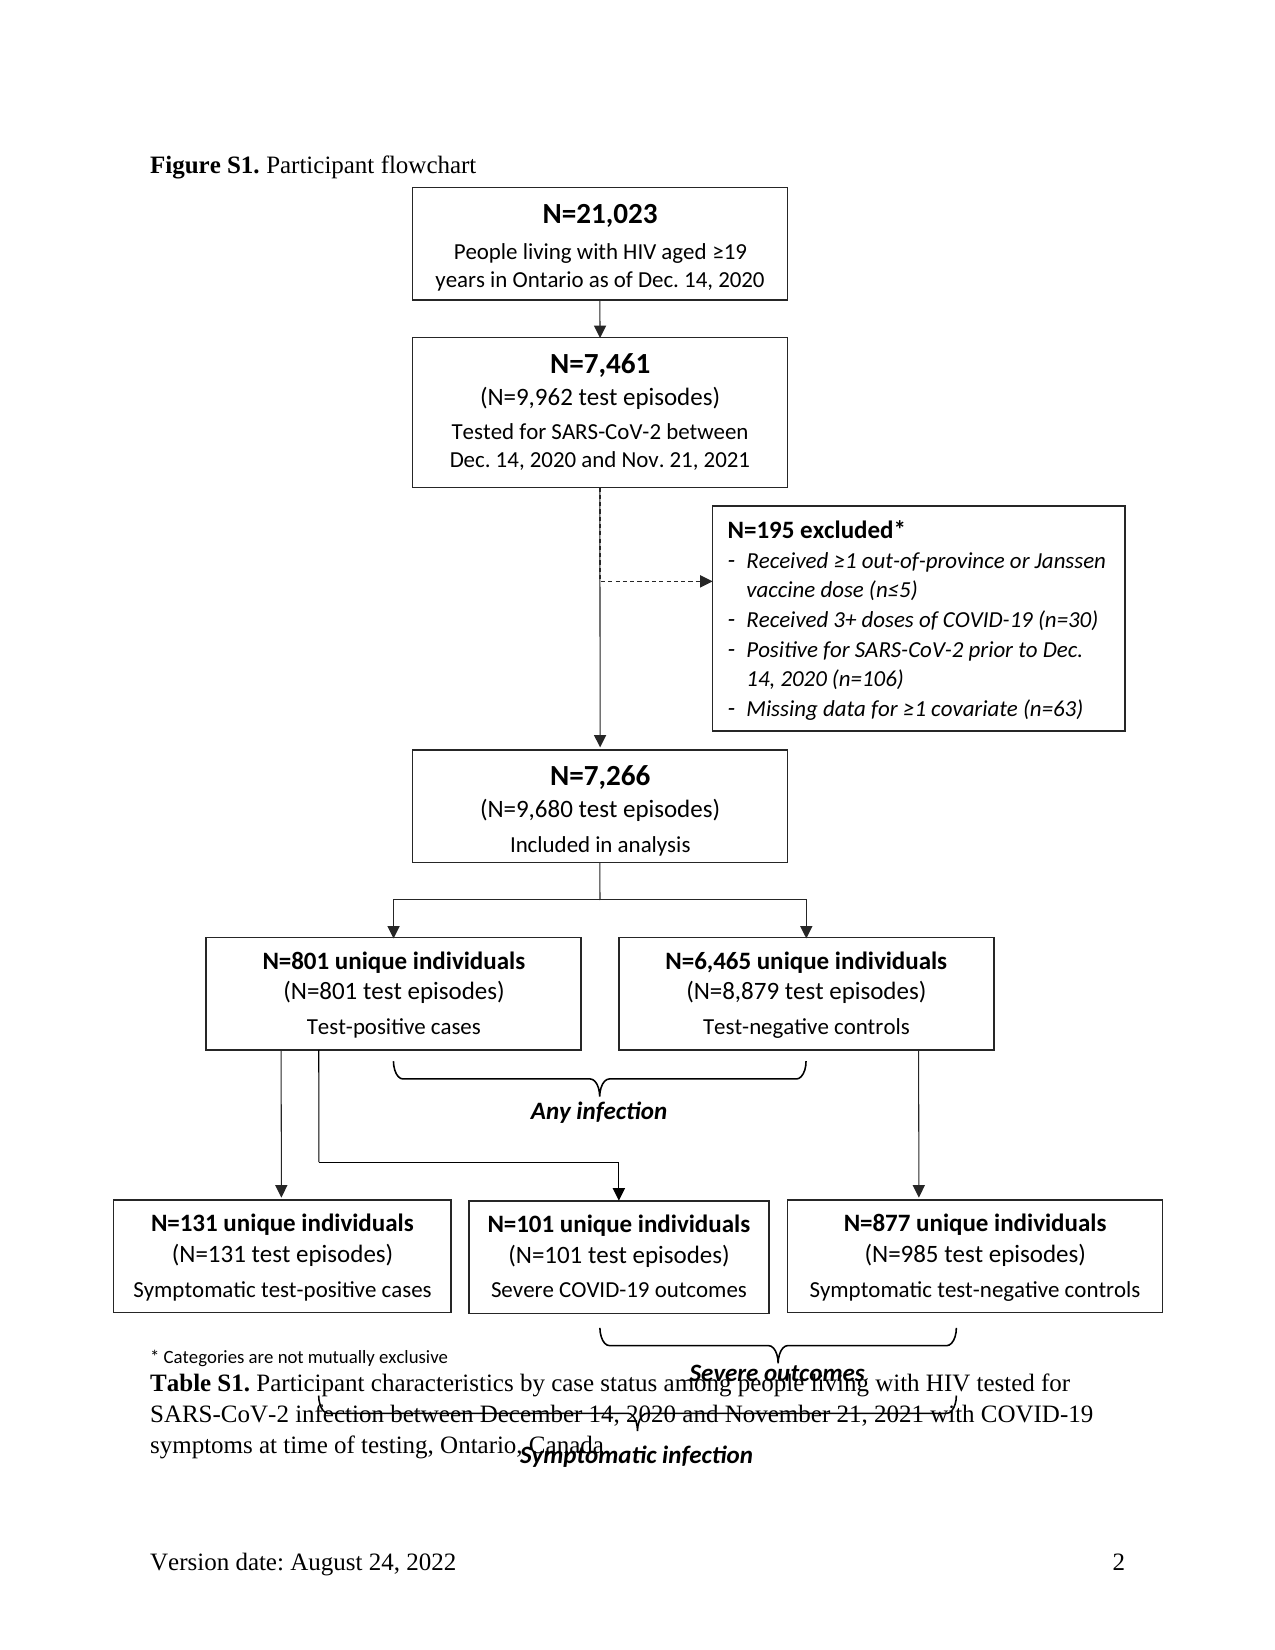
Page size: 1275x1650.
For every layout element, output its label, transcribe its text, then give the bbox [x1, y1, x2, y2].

text Table S1. Participant characteristics by case status among people living with HIV tested for SARS-CoV-2 infection between December 14, 2020 and November 21, 2021 with COVID-19 symptoms at time of testing, Ontario, Canada [150, 1368, 1125, 1459]
text Figure S1. Participant flowchart [150, 150, 1125, 179]
text * Categories are not mutually exclusive [150, 1322, 1125, 1368]
